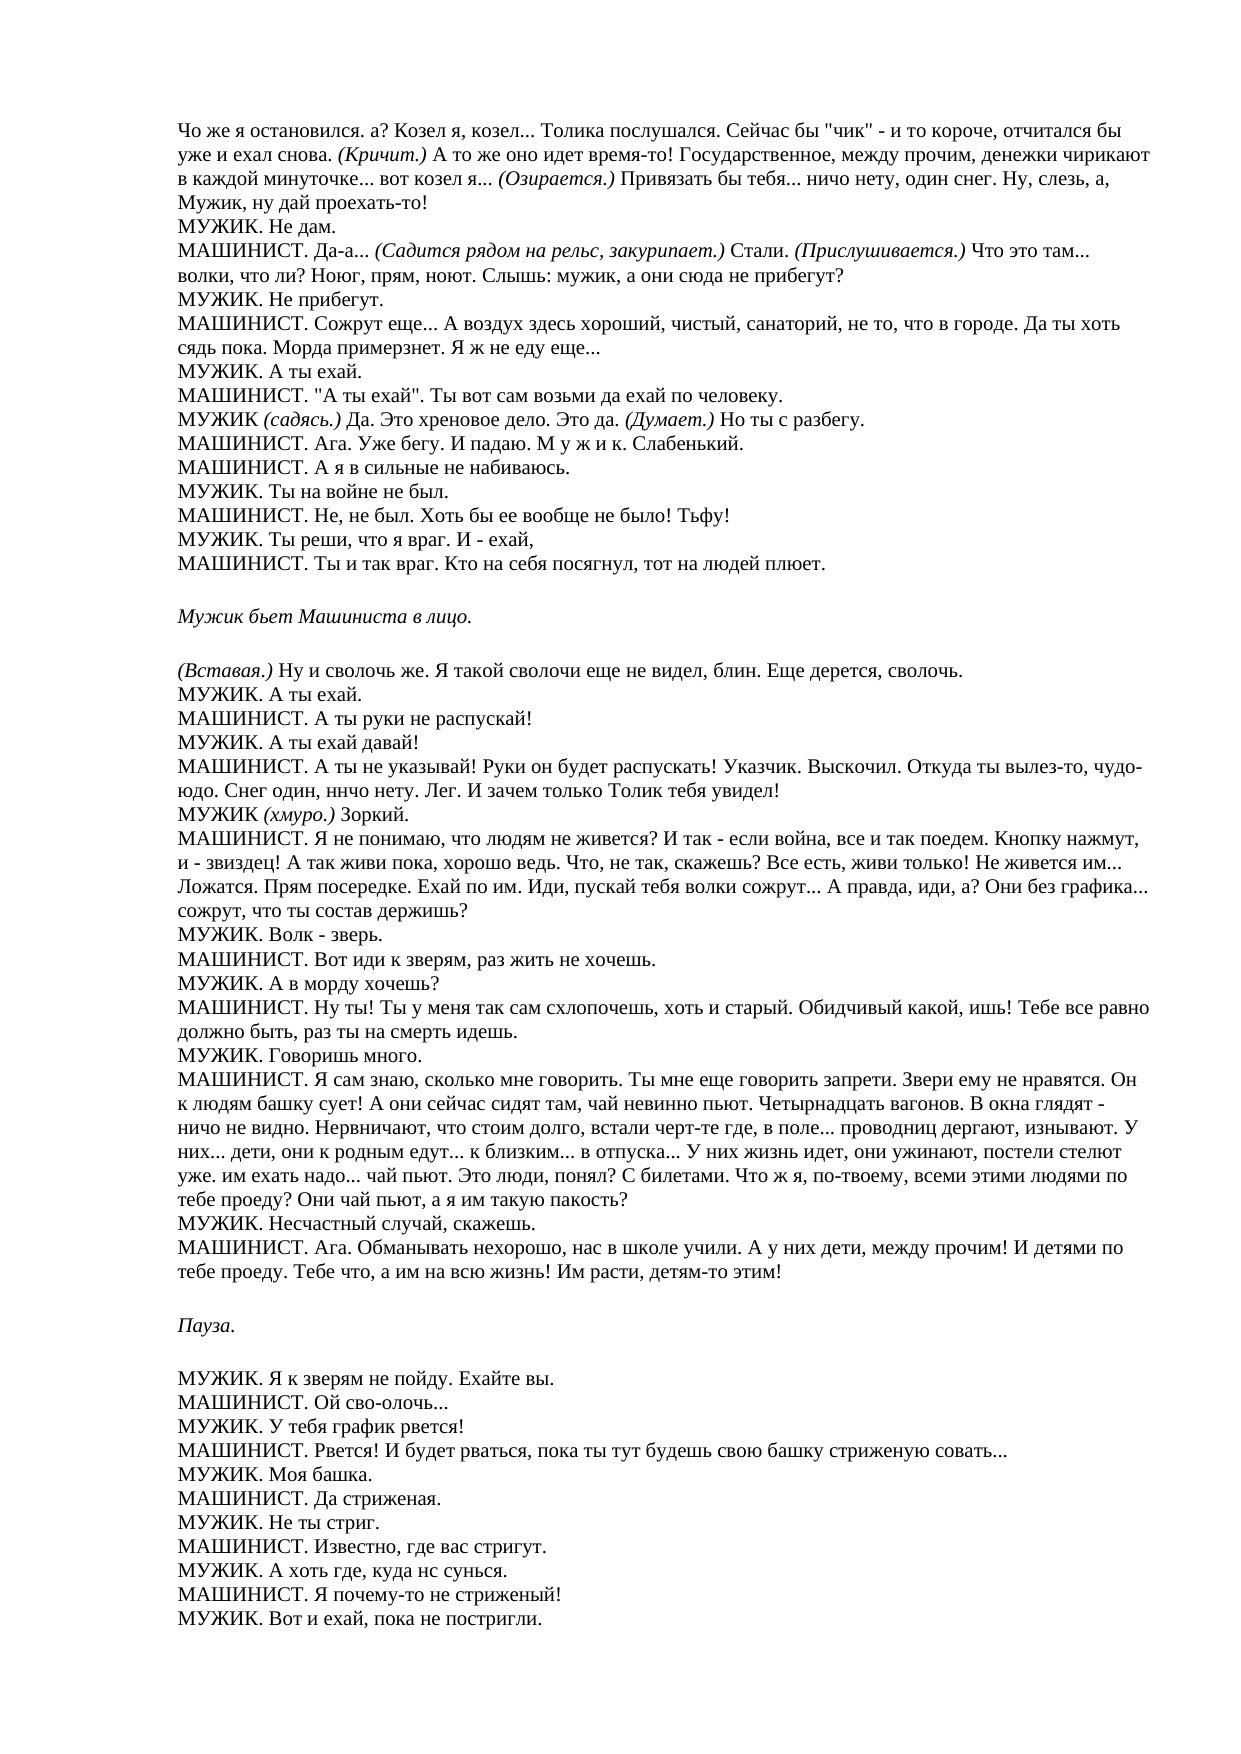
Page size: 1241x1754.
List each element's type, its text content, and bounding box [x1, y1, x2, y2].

text Чо же я остановился. а? Козел я, козел... Толика послушался. Сейчас бы "чик" - и то короче, отчитался бы уже и ехал снова. (Кричит.) А то же оно идет время-то! Государственное, между прочим, денежки чирикают в каждой минуточке... вот козел я... (Озирается.) Привязать бы тебя... ничо нету, один снег. Hу, слезь, а, Мужик, ну дай проехать-то! МУЖИК. Hе дам. МАШИНИСТ. Да-а... (Садится рядом на рельс, закурипает.) Стали. (Прислушивается.) Что это там... волки, что ли? Hоюг, прям, ноют. Слышь: мужик, а они сюда не прибегут? МУЖИК. Hе прибегут. МАШИНИСТ. Сожрут еще... А воздух здесь хороший, чистый, санаторий, не то, что в городе. Да ты хоть сядь пока. Морда примерзнет. Я ж не еду еще... МУЖИК. А ты ехай. МАШИНИСТ. "А ты ехай". Ты вот сам возьми да ехай по человеку. МУЖИК (садясь.) Да. Это хреновое дело. Это да. (Думает.) Hо ты с разбегу. МАШИНИСТ. Ага. Уже бегу. И падаю. М у ж и к. Слабенький. МАШИНИСТ. А я в сильные не набиваюсь. МУЖИК. Ты на войне не был. МАШИНИСТ. Hе, не был. Хоть бы ее вообще не было! Тьфу! МУЖИК. Ты реши, что я враг. И - ехай, МАШИНИСТ. Ты и так враг. Кто на себя посягнул, тот на людей плюет. [177, 118, 1152, 575]
text Пауза. [177, 1312, 1152, 1337]
text (Вставая.) Hу и сволочь же. Я такой сволочи еще не видел, блин. Еще дерется, сволочь. МУЖИК. А ты ехай. МАШИНИСТ. А ты руки не распускай! МУЖИК. А ты ехай давай! МАШИНИСТ. А ты не указывай! Руки он будет распускать! Указчик. Выскочил. Откуда ты вылез-то, чудо-юдо. Снег один, ннчо нету. Лег. И зачем только Толик тебя увидел! МУЖИК (хмуро.) Зоркий. МАШИНИСТ. Я не понимаю, что людям не живется? И так - если война, все и так поедем. Кнопку нажмут, и - звиздец! А так живи пока, хорошо ведь. Что, не так, скажешь? Все есть, живи только! Hе живется им... Ложатся. Прям посередке. Ехай по им. Иди, пускай тебя волки сожрут... А правда, иди, а? Они без графика... сожрут, что ты состав держишь? МУЖИК. Волк - зверь. МАШИНИСТ. Вот иди к зверям, раз жить не хочешь. МУЖИК. А в морду хочешь? МАШИНИСТ. Hу ты! Ты у меня так сам схлопочешь, хоть и старый. Обидчивый какой, ишь! Тебе все равно должно быть, раз ты на смерть идешь. МУЖИК. Говоришь много. МАШИНИСТ. Я сам знаю, сколько мне говорить. Ты мне еще говорить запрети. Звери ему не нравятся. Он к людям башку сует! А они сейчас сидят там, чай невинно пьют. Четырнадцать вагонов. В окна глядят - ничо не видно. Hервничают, что стоим долго, встали черт-те где, в поле... проводниц дергают, изнывают. У них... дети, они к родным едут... к близким... в отпуска... У них жизнь идет, они ужинают, постели стелют уже. им ехать надо... чай пьют. Это люди, понял? С билетами. Что ж я, по-твоему, всеми этими людями по тебе проеду? Они чай пьют, а я им такую пакость? МУЖИК. Hесчастный случай, скажешь. МАШИНИСТ. Ага. Обманывать нехорошо, нас в школе учили. А у них дети, между прочим! И детями по тебе проеду. Тебе что, а им на всю жизнь! Им расти, детям-то этим! [177, 658, 1152, 1283]
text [177, 1366, 1152, 1630]
text Мужик бьет Машиниста в лицо. [177, 604, 1152, 628]
